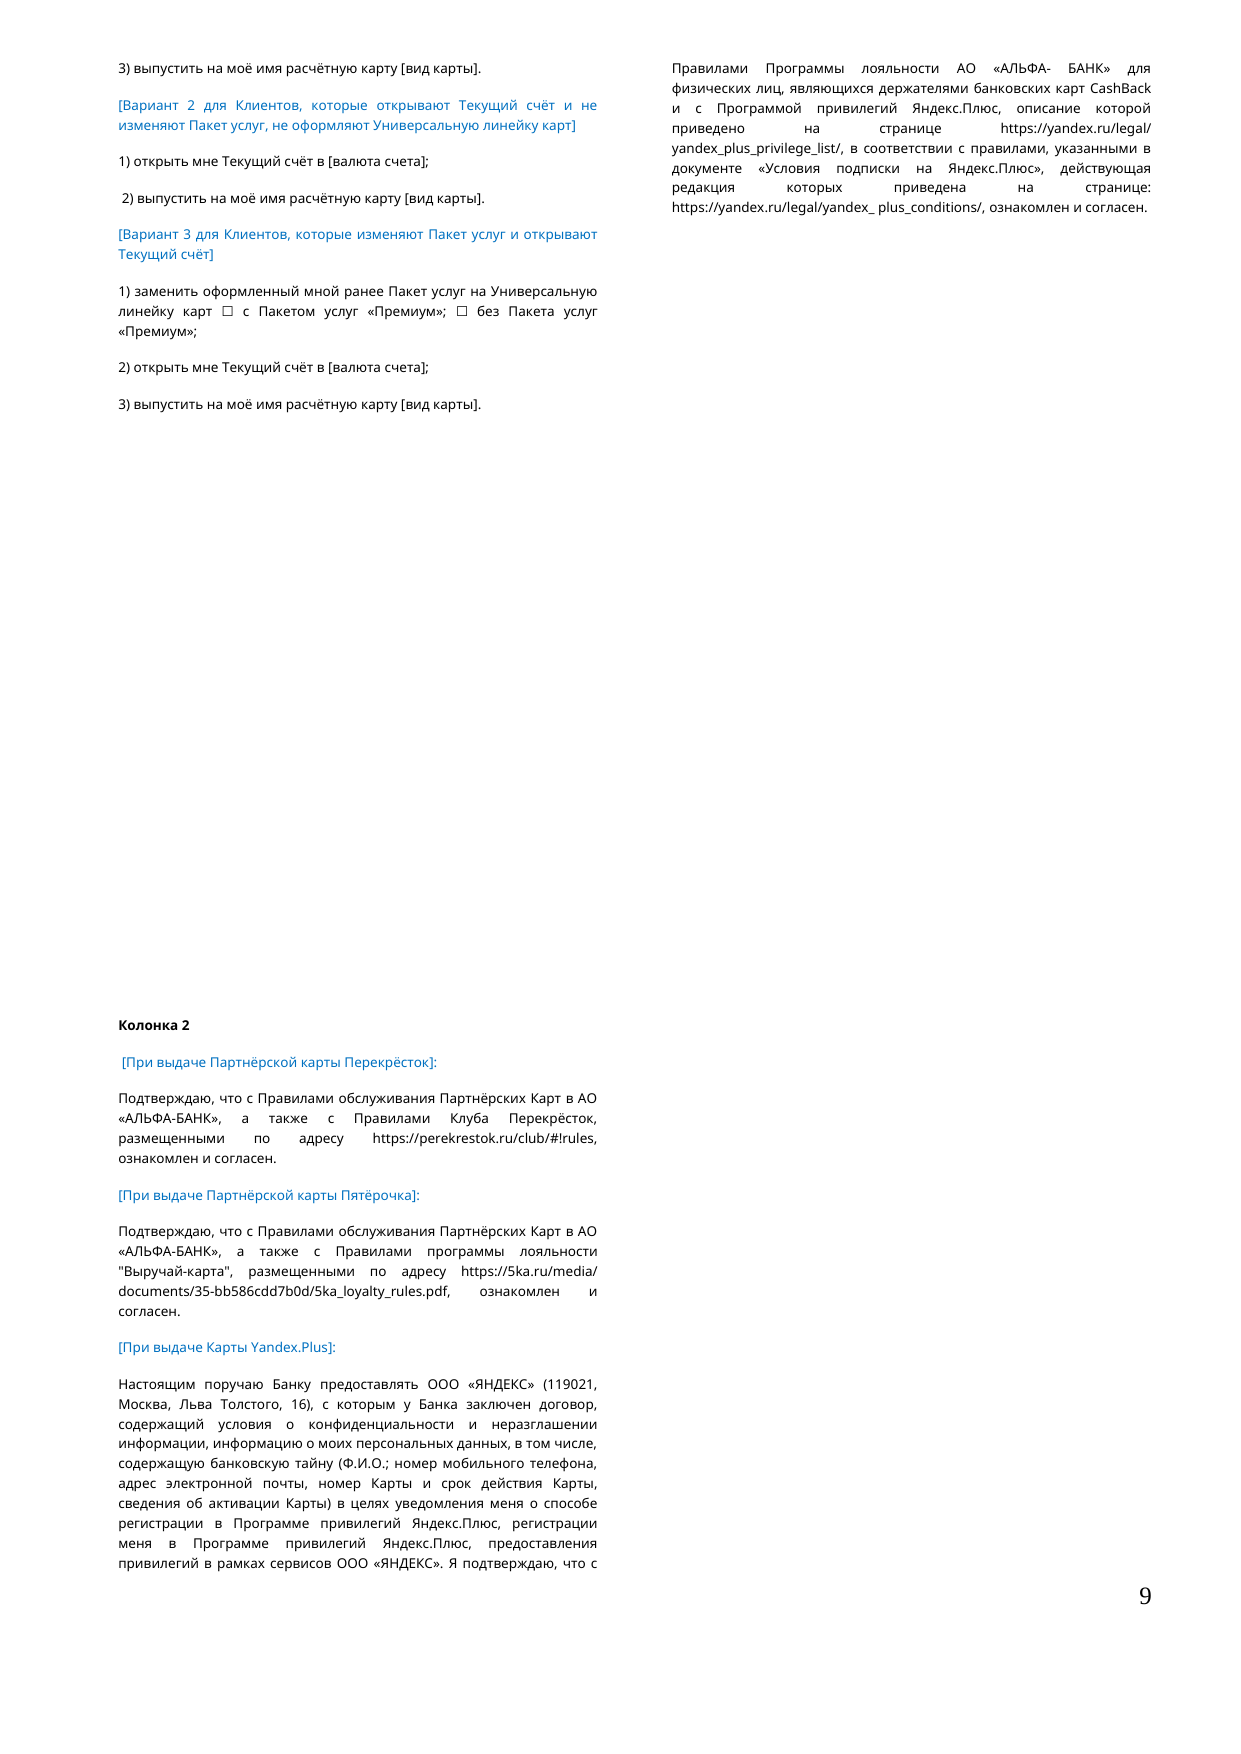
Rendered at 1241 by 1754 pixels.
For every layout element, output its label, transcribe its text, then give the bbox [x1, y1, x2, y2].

text 2) выпустить на моё имя расчётную карту [вид карты]. [118, 189, 598, 207]
text Настоящим поручаю Банку предоставлять ООО «ЯНДЕКС» (119021, Москва, Льва Толстого, 16), с которым у Банка заключен договор, содержащий условия о конфиденциальности и неразглашении информации, информацию о моих персональных данных, в том числе, содержащую банковскую тайну (Ф.И.О.; номер мобильного телефона, адрес электронной почты, номер Карты и срок действия Карты, сведения об активации Карты) в целях уведомления меня о способе регистрации в Программе привилегий Яндекс.Плюс, регистрации меня в Программе привилегий Яндекс.Плюс, предоставления привилегий в рамках сервисов ООО «ЯНДЕКС». Я подтверждаю, что с Правилами Программы лояльности АО «АЛЬФА- БАНК» для физических лиц, являющихся держателями банковских карт CashBack и с Программой привилегий Яндекс.Плюс, описание которой приведено на странице https://yandex.ru/legal/ yandex_plus_privilege_list/, в соответствии с правилами, указанными в документе «Условия подписки на Яндекс.Плюс», действующая редакция которых приведена на странице: https://yandex.ru/legal/yandex_ plus_conditions/, ознакомлен и согласен. [118, 1375, 598, 1572]
text 1) открыть мне Текущий счёт в [валюта счета]; [118, 152, 598, 171]
text 2) открыть мне Текущий счёт в [валюта счета]; [118, 358, 598, 376]
text 3) выпустить на моё имя расчётную карту [вид карты]. [118, 394, 598, 413]
text [Вариант 3 для Клиентов, которые изменяют Пакет услуг и открывают Текущий счёт] [118, 225, 598, 263]
text Настоящим поручаю Банку предоставлять ООО «ЯНДЕКС» (119021, Москва, Льва Толстого, 16), с которым у Банка заключен договор, содержащий условия о конфиденциальности и неразглашении информации, информацию о моих персональных данных, в том числе, содержащую банковскую тайну (Ф.И.О.; номер мобильного телефона, адрес электронной почты, номер Карты и срок действия Карты, сведения об активации Карты) в целях уведомления меня о способе регистрации в Программе привилегий Яндекс.Плюс, регистрации меня в Программе привилегий Яндекс.Плюс, предоставления привилегий в рамках сервисов ООО «ЯНДЕКС». Я подтверждаю, что с Правилами Программы лояльности АО «АЛЬФА- БАНК» для физических лиц, являющихся держателями банковских карт CashBack и с Программой привилегий Яндекс.Плюс, описание которой приведено на странице https://yandex.ru/legal/ yandex_plus_privilege_list/, в соответствии с правилами, указанными в документе «Условия подписки на Яндекс.Плюс», действующая редакция которых приведена на странице: https://yandex.ru/legal/yandex_ plus_conditions/, ознакомлен и согласен. [672, 59, 1152, 217]
text Колонка 2 [118, 1016, 598, 1034]
text Подтверждаю, что с Правилами обслуживания Партнёрских Карт в АО «АЛЬФА-БАНК», а также с Правилами программы лояльности "Выручай-карта", размещенными по адресу https://5ka.ru/media/ documents/35-bb586cdd7b0d/5ka_loyalty_rules.pdf, ознакомлен и согласен. [118, 1222, 598, 1320]
text 1) заменить оформленный мной ранее Пакет услуг на Универсальную линейку карт ☐ с Пакетом услуг «Премиум»; ☐ без Пакета услуг «Премиум»; [118, 282, 598, 340]
text Подтверждаю, что с Правилами обслуживания Партнёрских Карт в АО «АЛЬФА-БАНК», а также с Правилами Клуба Перекрёсток, размещенными по адресу https://perekrestok.ru/club/#!rules, ознакомлен и согласен. [118, 1089, 598, 1167]
text [При выдаче Партнёрской карты Перекрёсток]: [118, 1053, 598, 1071]
text [Вариант 2 для Клиентов, которые открывают Текущий счёт и не изменяют Пакет услуг, не оформляют Универсальную линейку карт] [118, 96, 598, 134]
text [При выдаче Карты Yandex.Plus]: [118, 1338, 598, 1357]
text [При выдаче Партнёрской карты Пятёрочка]: [118, 1186, 598, 1204]
text 3) выпустить на моё имя расчётную карту [вид карты]. [118, 59, 598, 77]
